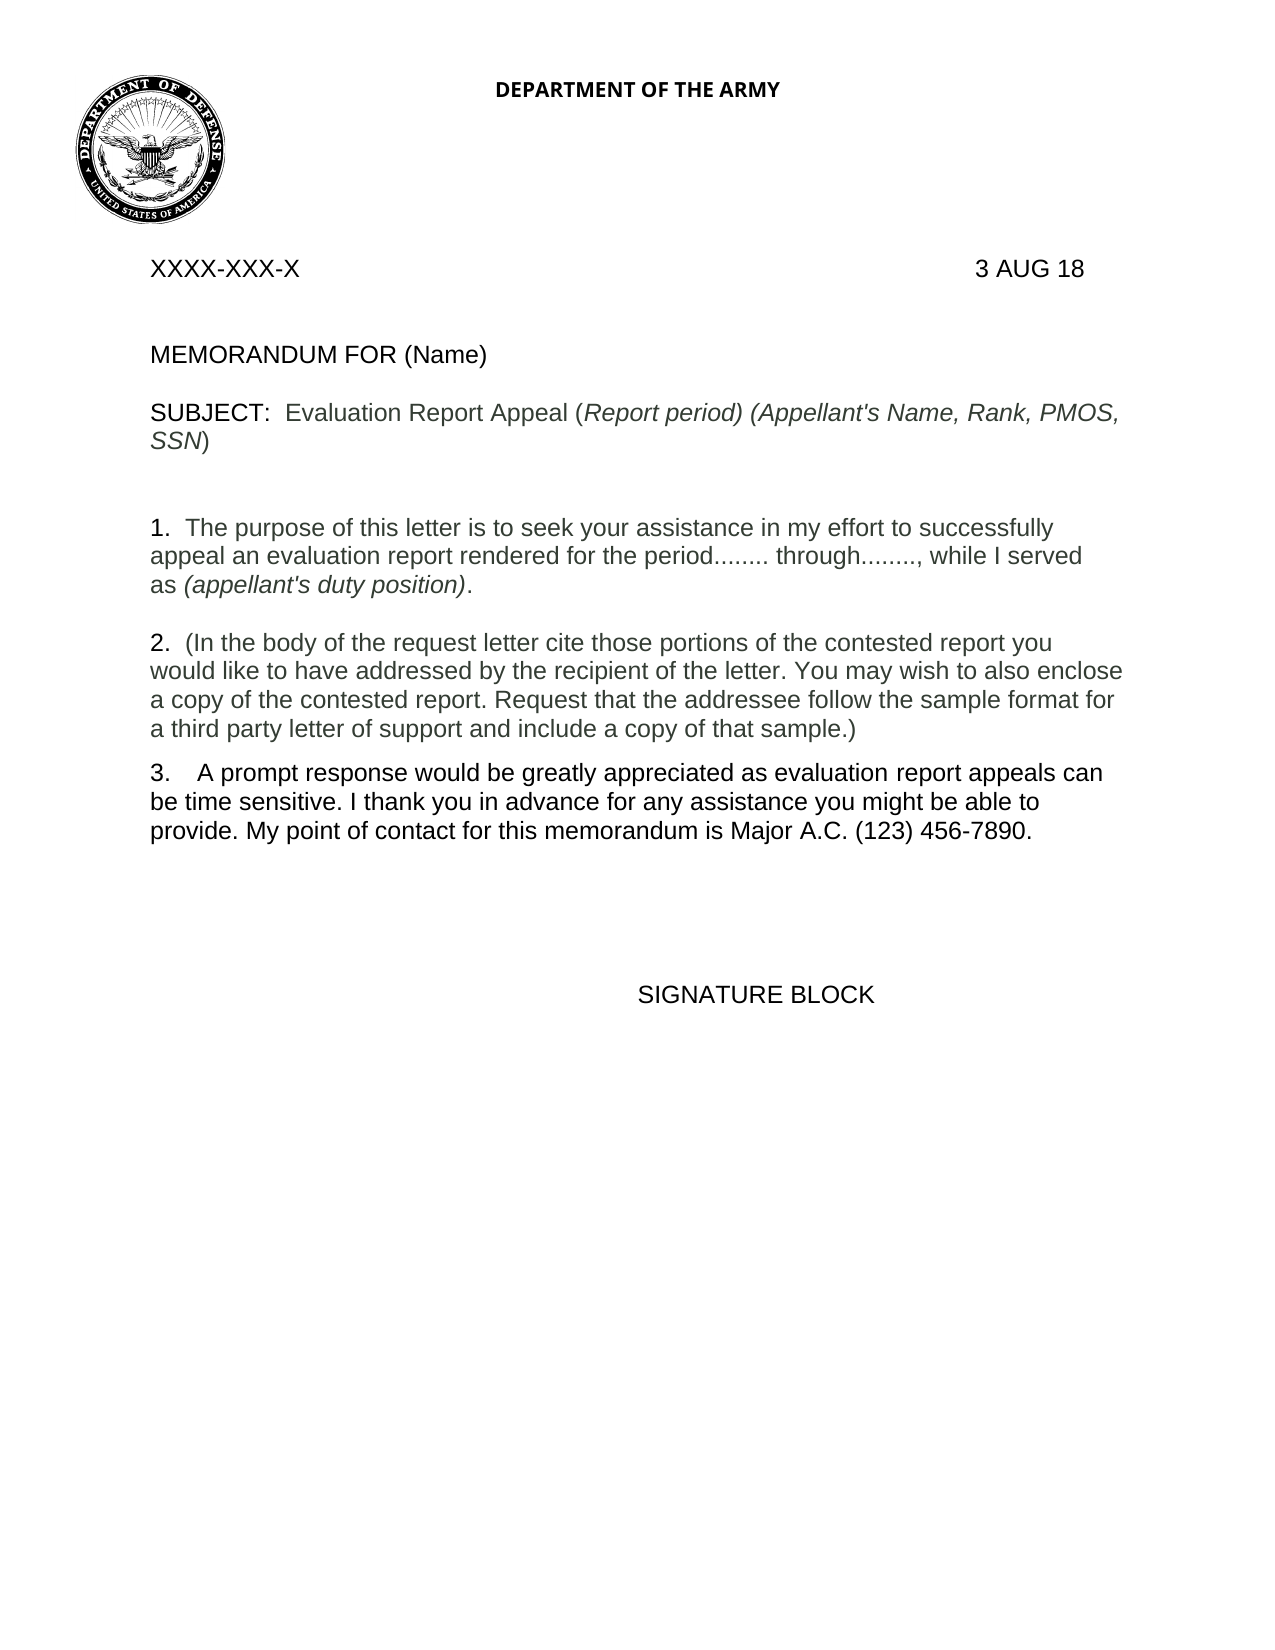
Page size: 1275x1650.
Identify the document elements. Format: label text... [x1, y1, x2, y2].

text SIGNATURE BLOCK [150, 980, 1125, 1009]
text XXXX-XXX-X 3 AUG 18 [150, 254, 1125, 282]
text MEMORANDUM FOR (Name) [150, 340, 1125, 369]
text SUBJECT: Evaluation Report Appeal (Report period) (Appellant's Name, Rank, PMOS, SSN) [150, 397, 1125, 455]
text 2. (In the body of the request letter cite those portions of the contested report you would like to have addressed by the recipient of the letter. You may wish to also enclose a copy of the contested report. Request that the addressee follow the sample format for a third party letter of support and include a copy of that sample.) [150, 627, 1125, 742]
list A prompt response would be greatly appreciated as evaluation report appeals can be time sensitive. I thank you in advance for any assistance you might be able to provide. My point of contact for this memorandum is Major A.C. (123) 456-7890. [150, 758, 1125, 844]
picture [75, 75, 226, 222]
text 1. The purpose of this letter is to seek your assistance in my effort to successfully appeal an evaluation report rendered for the period........ through........, while I served as (appellant's duty position). [150, 512, 1125, 599]
